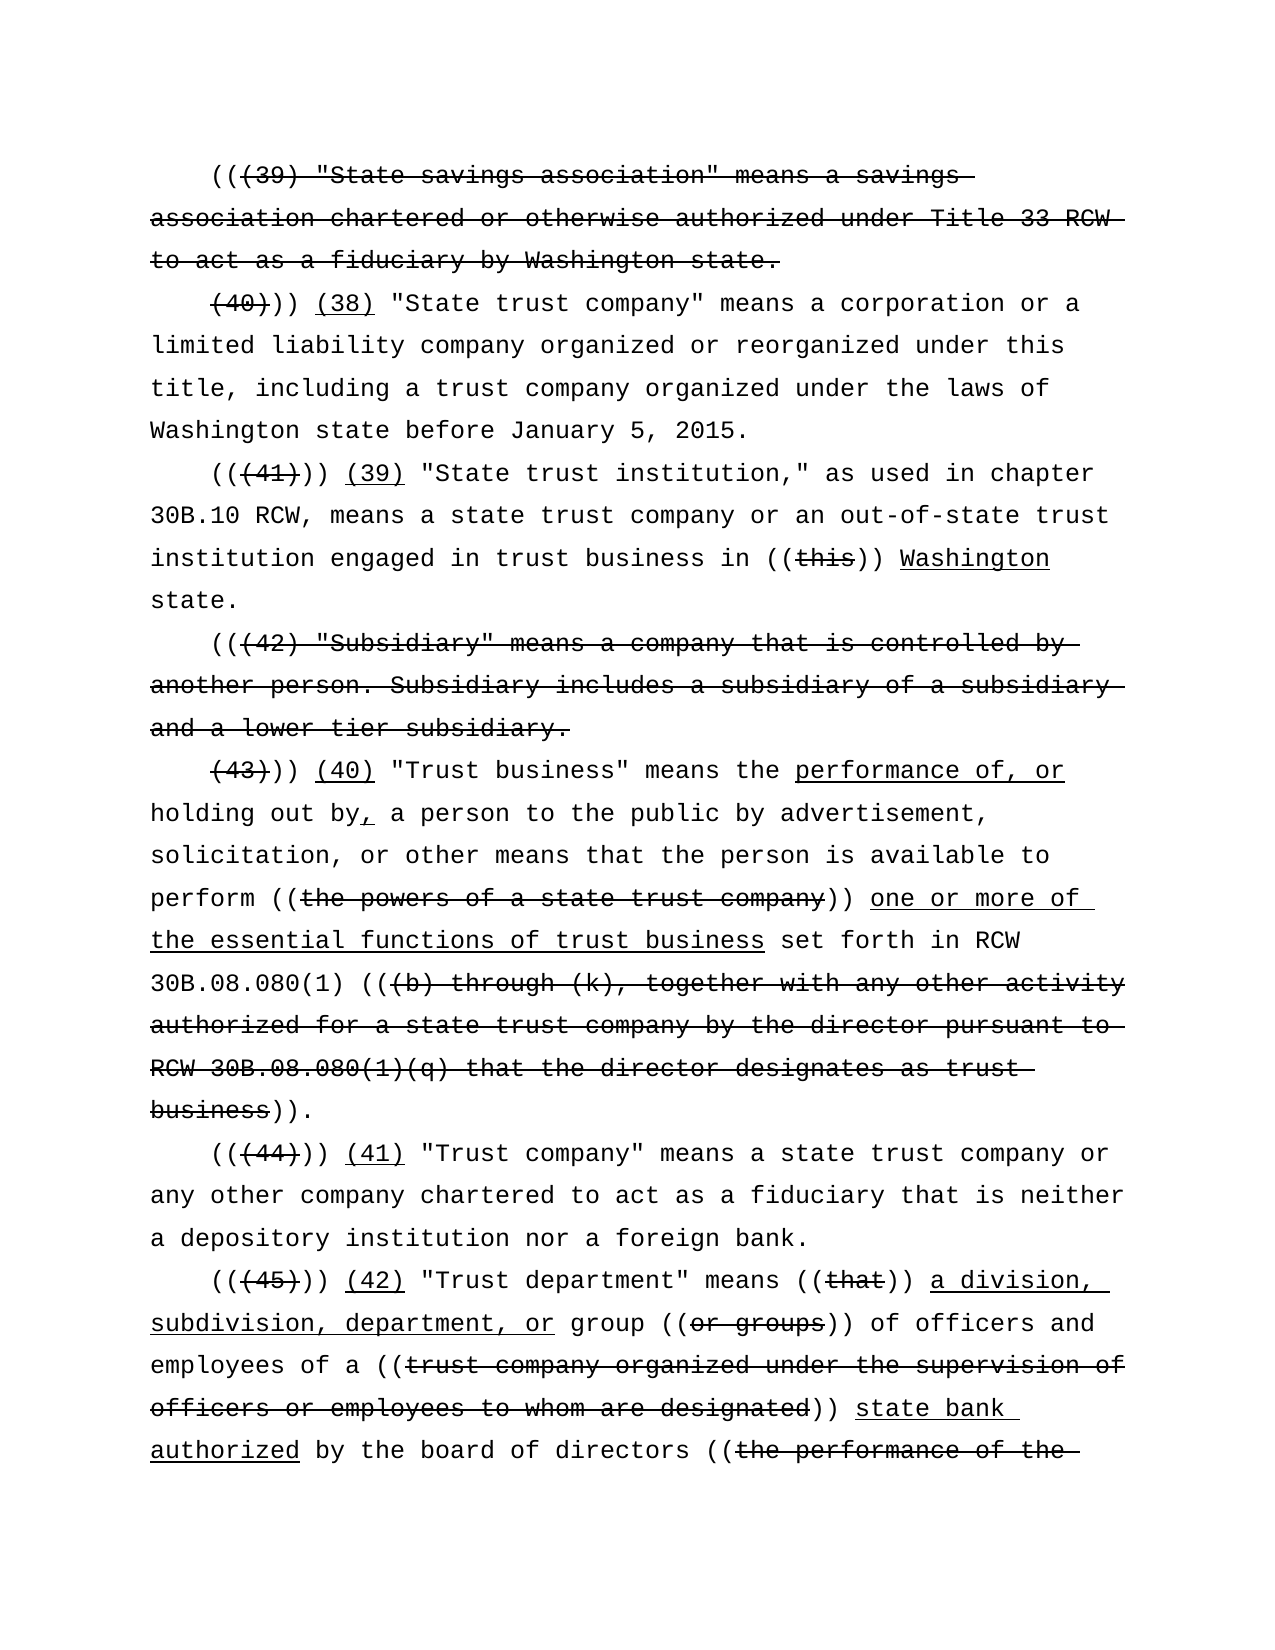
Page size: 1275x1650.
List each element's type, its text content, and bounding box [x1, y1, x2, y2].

text (40))) (38) "State trust company" means a corporation or a limited liability company organized or reorganized under this title, including a trust company organized under the laws of Washington state before January 5, 2015. [150, 277, 1125, 447]
text (43))) (40) "Trust business" means the performance of, or holding out by, a person to the public by advertisement, solicitation, or other means that the person is available to perform ((the powers of a state trust company)) one or more of the essential functions of trust business set forth in RCW 30B.08.080(1) (((b) through (k), together with any other activity authorized for a state trust company by the director pursuant to RCW 30B.08.080(1)(q) that the director designates as trust business)). [150, 745, 1125, 1026]
text (((39) "State savings association" means a savings association chartered or otherwise authorized under Title 33 RCW to act as a fiduciary by Washington state. [150, 221, 1125, 277]
text (43))) (40) "Trust business" means the performance of, or holding out by, a person to the public by advertisement, solicitation, or other means that the person is available to perform ((the powers of a state trust company)) one or more of the essential functions of trust business set forth in RCW 30B.08.080(1) (((b) through (k), together with any other activity authorized for a state trust company by the director pursuant to RCW 30B.08.080(1)(q) that the director designates as trust business)). [150, 1028, 1125, 1127]
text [150, 1255, 1125, 1467]
text (((42) "Subsidiary" means a company that is controlled by another person. Subsidiary includes a subsidiary of a subsidiary and a lower tier subsidiary. [150, 617, 1125, 686]
text (((44))) (41) "Trust company" means a state trust company or any other company chartered to act as a fiduciary that is neither a depository institution nor a foreign bank. [150, 1127, 1125, 1255]
text (((39) "State savings association" means a savings association chartered or otherwise authorized under Title 33 RCW to act as a fiduciary by Washington state. [150, 150, 1125, 219]
text (((41))) (39) "State trust institution," as used in chapter 30B.10 RCW, means a state trust company or an out-of-state trust institution engaged in trust business in ((this)) Washington state. [150, 447, 1125, 617]
text (((42) "Subsidiary" means a company that is controlled by another person. Subsidiary includes a subsidiary of a subsidiary and a lower tier subsidiary. [150, 688, 1125, 745]
